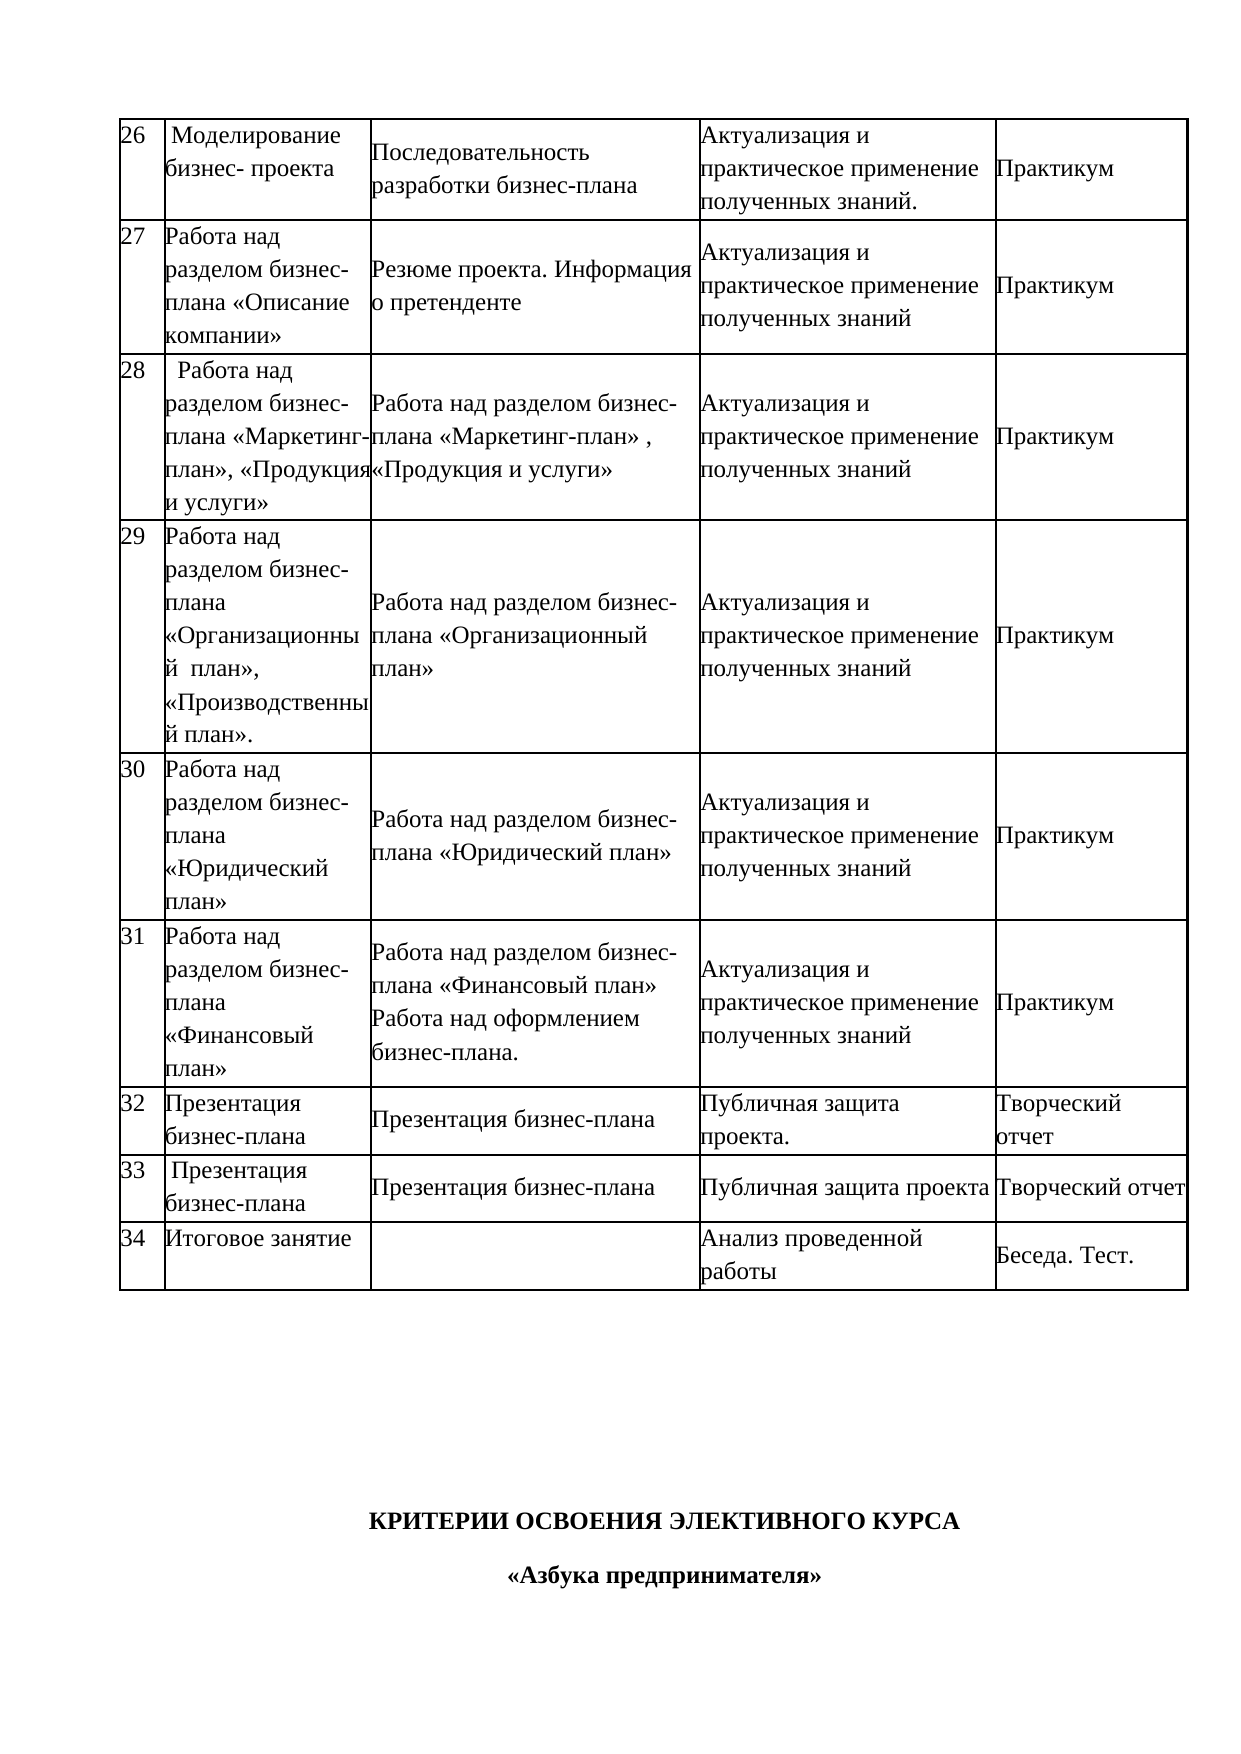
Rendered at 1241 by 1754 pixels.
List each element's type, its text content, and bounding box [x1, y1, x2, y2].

table_cell Резюме проекта. Информация о претенденте [372, 221, 699, 353]
table_cell Работа над разделом бизнес-плана «Организационный план» [372, 521, 699, 752]
table_cell Презентация бизнес-плана [166, 1088, 370, 1153]
table_cell 27 [121, 221, 164, 353]
table_cell Актуализация и практическое применение полученных знаний [701, 921, 995, 1086]
table_cell Практикум [997, 355, 1186, 519]
table_cell Актуализация и практическое применение полученных знаний [701, 754, 995, 919]
table_cell Публичная защита проекта. [701, 1088, 995, 1153]
table_cell Практикум [997, 521, 1186, 752]
table_cell Актуализация и практическое применение полученных знаний. [701, 120, 995, 219]
table_cell 28 [121, 355, 164, 519]
table_cell Творческий отчет [997, 1156, 1186, 1221]
table_cell 32 [121, 1088, 164, 1153]
table_cell Работа над разделом бизнес-плана «Маркетинг-план», «Продукция и услуги» [166, 355, 370, 519]
table_cell Презентация бизнес-плана [372, 1088, 699, 1153]
table_cell Работа над разделом бизнес-плана «Юридический план» [372, 754, 699, 919]
table_cell Работа над разделом бизнес-плана «Финансовый план» Работа над оформлением бизнес-плана. [372, 921, 699, 1086]
table_cell Презентация бизнес-плана [166, 1156, 370, 1221]
table_cell Работа над разделом бизнес-плана «Финансовый план» [166, 921, 370, 1086]
table_cell 26 [121, 120, 164, 219]
table_cell Практикум [997, 921, 1186, 1086]
text КРИТЕРИИ ОСВОЕНИЯ ЭЛЕКТИВНОГО КУРСА [177, 1506, 1152, 1535]
table_cell Анализ проведенной работы [701, 1223, 995, 1289]
table_cell Практикум [997, 221, 1186, 353]
table_cell 34 [121, 1223, 164, 1289]
table_cell Практикум [997, 120, 1186, 219]
table_cell 29 [121, 521, 164, 752]
table_cell Последовательность разработки бизнес-плана [372, 120, 699, 219]
table_cell Творческий отчет [997, 1088, 1186, 1153]
table_cell Моделирование бизнес- проекта [166, 120, 370, 219]
table_cell Актуализация и практическое применение полученных знаний [701, 221, 995, 353]
table_cell Публичная защита проекта [701, 1156, 995, 1221]
table_cell Работа над разделом бизнес-плана «Маркетинг-план» , «Продукция и услуги» [372, 355, 699, 519]
table_cell Итоговое занятие [166, 1223, 370, 1289]
table_cell [372, 1223, 699, 1289]
table_cell Беседа. Тест. [997, 1223, 1186, 1289]
table_cell Работа над разделом бизнес-плана «Организационный план», «Производственный план». [166, 521, 370, 752]
table_cell Презентация бизнес-плана [372, 1156, 699, 1221]
table_cell Работа над разделом бизнес-плана «Описание компании» [166, 221, 370, 353]
table_cell Работа над разделом бизнес-плана «Юридический план» [166, 754, 370, 919]
table_cell 30 [121, 754, 164, 919]
table_cell Актуализация и практическое применение полученных знаний [701, 355, 995, 519]
text «Азбука предпринимателя» [177, 1560, 1152, 1589]
table_cell Актуализация и практическое применение полученных знаний [701, 521, 995, 752]
table_cell 33 [121, 1156, 164, 1221]
table_cell Практикум [997, 754, 1186, 919]
table_cell 31 [121, 921, 164, 1086]
